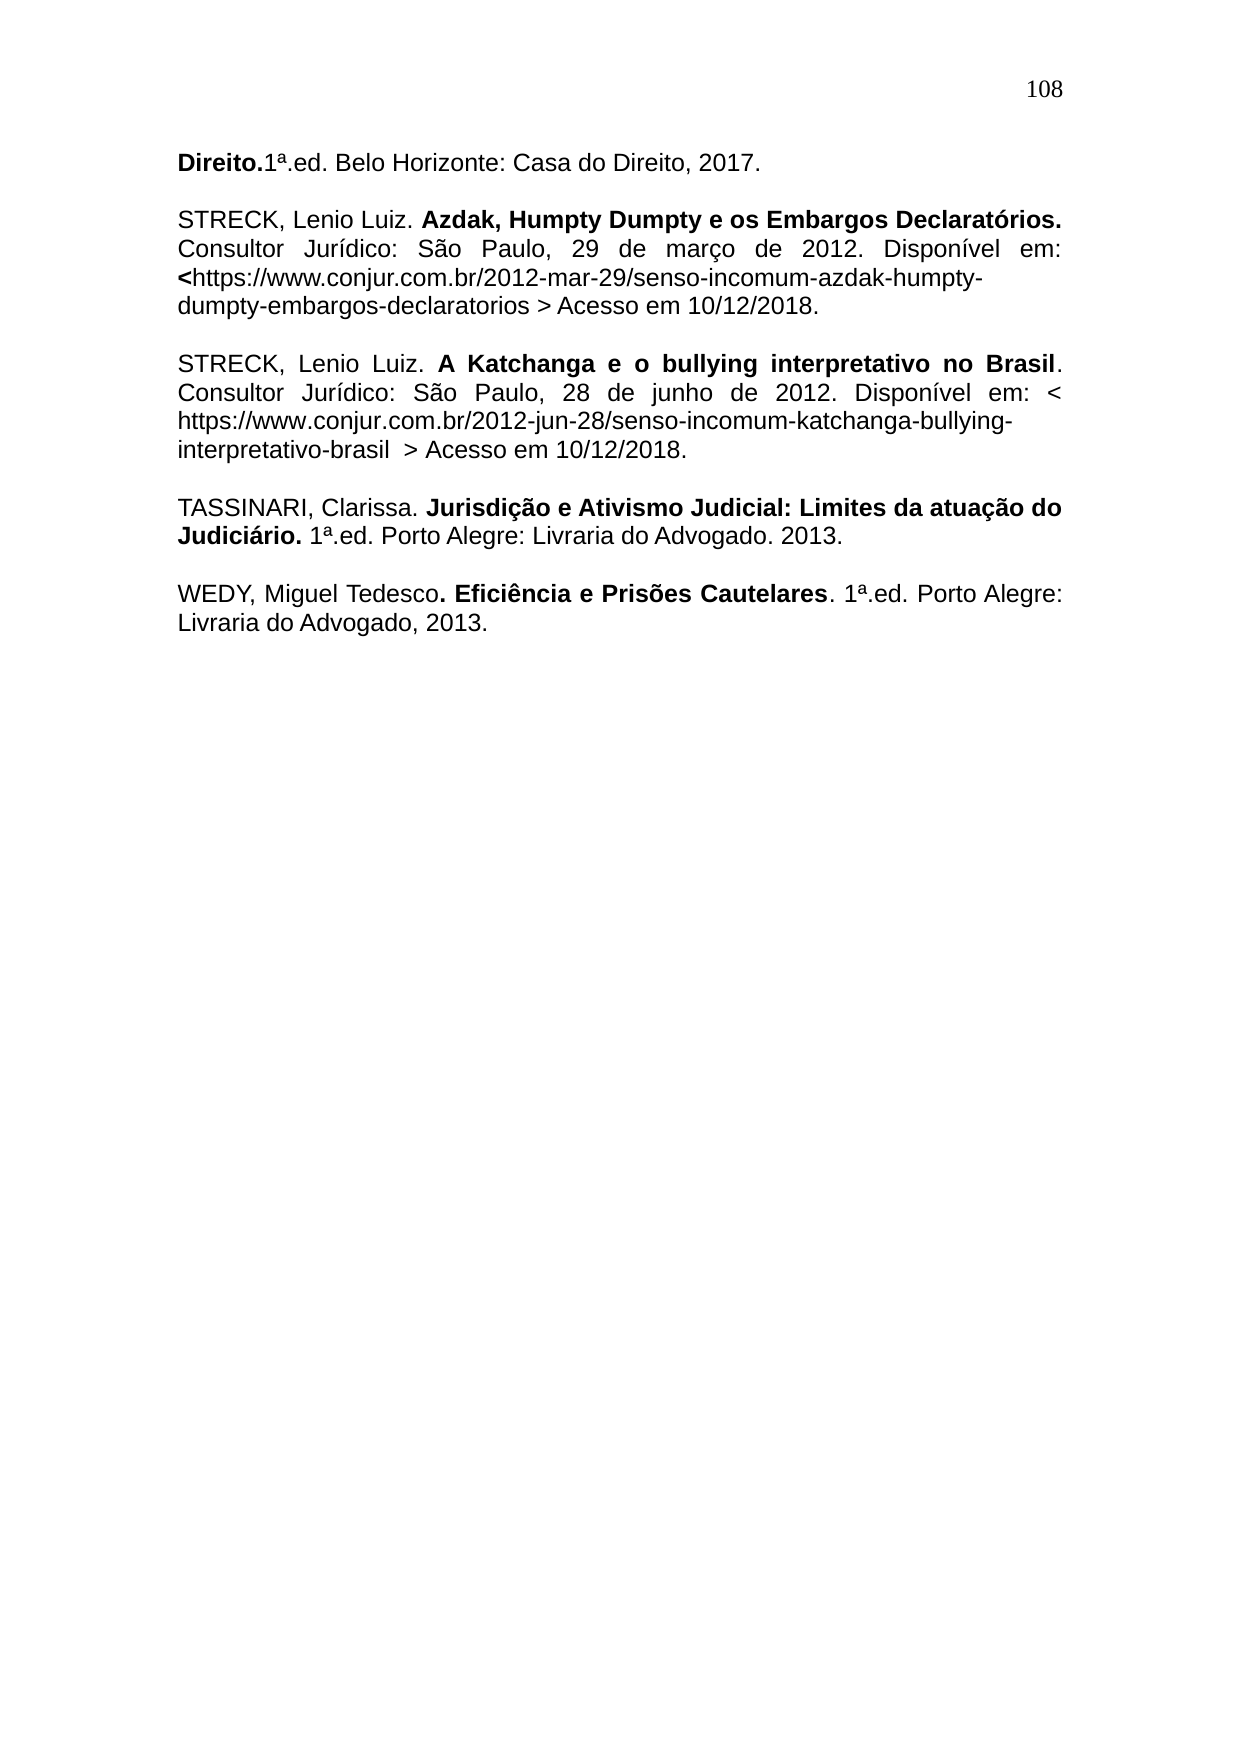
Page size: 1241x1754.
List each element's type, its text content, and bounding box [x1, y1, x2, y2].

text STRECK, Lenio Luiz. Azdak, Humpty Dumpty e os Embargos Declaratórios. Consultor Jurídico: São Paulo, 29 de março de 2012. Disponível em: <https://www.conjur.com.br/2012-mar-29/senso-incomum-azdak-humpty-dumpty-embargos-declaratorios > Acesso em 10/12/2018. [177, 205, 1063, 320]
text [177, 148, 1063, 176]
text WEDY, Miguel Tedesco. Eficiência e Prisões Cautelares. 1ª.ed. Porto Alegre: Livraria do Advogado, 2013. [177, 579, 1063, 636]
text STRECK, Lenio Luiz. A Katchanga e o bullying interpretativo no Brasil. Consultor Jurídico: São Paulo, 28 de junho de 2012. Disponível em: < https://www.conjur.com.br/2012-jun-28/senso-incomum-katchanga-bullying-interpretativo-brasil > Acesso em 10/12/2018. [177, 349, 1063, 464]
text TASSINARI, Clarissa. Jurisdição e Ativismo Judicial: Limites da atuação do Judiciário. 1ª.ed. Porto Alegre: Livraria do Advogado. 2013. [177, 493, 1063, 550]
